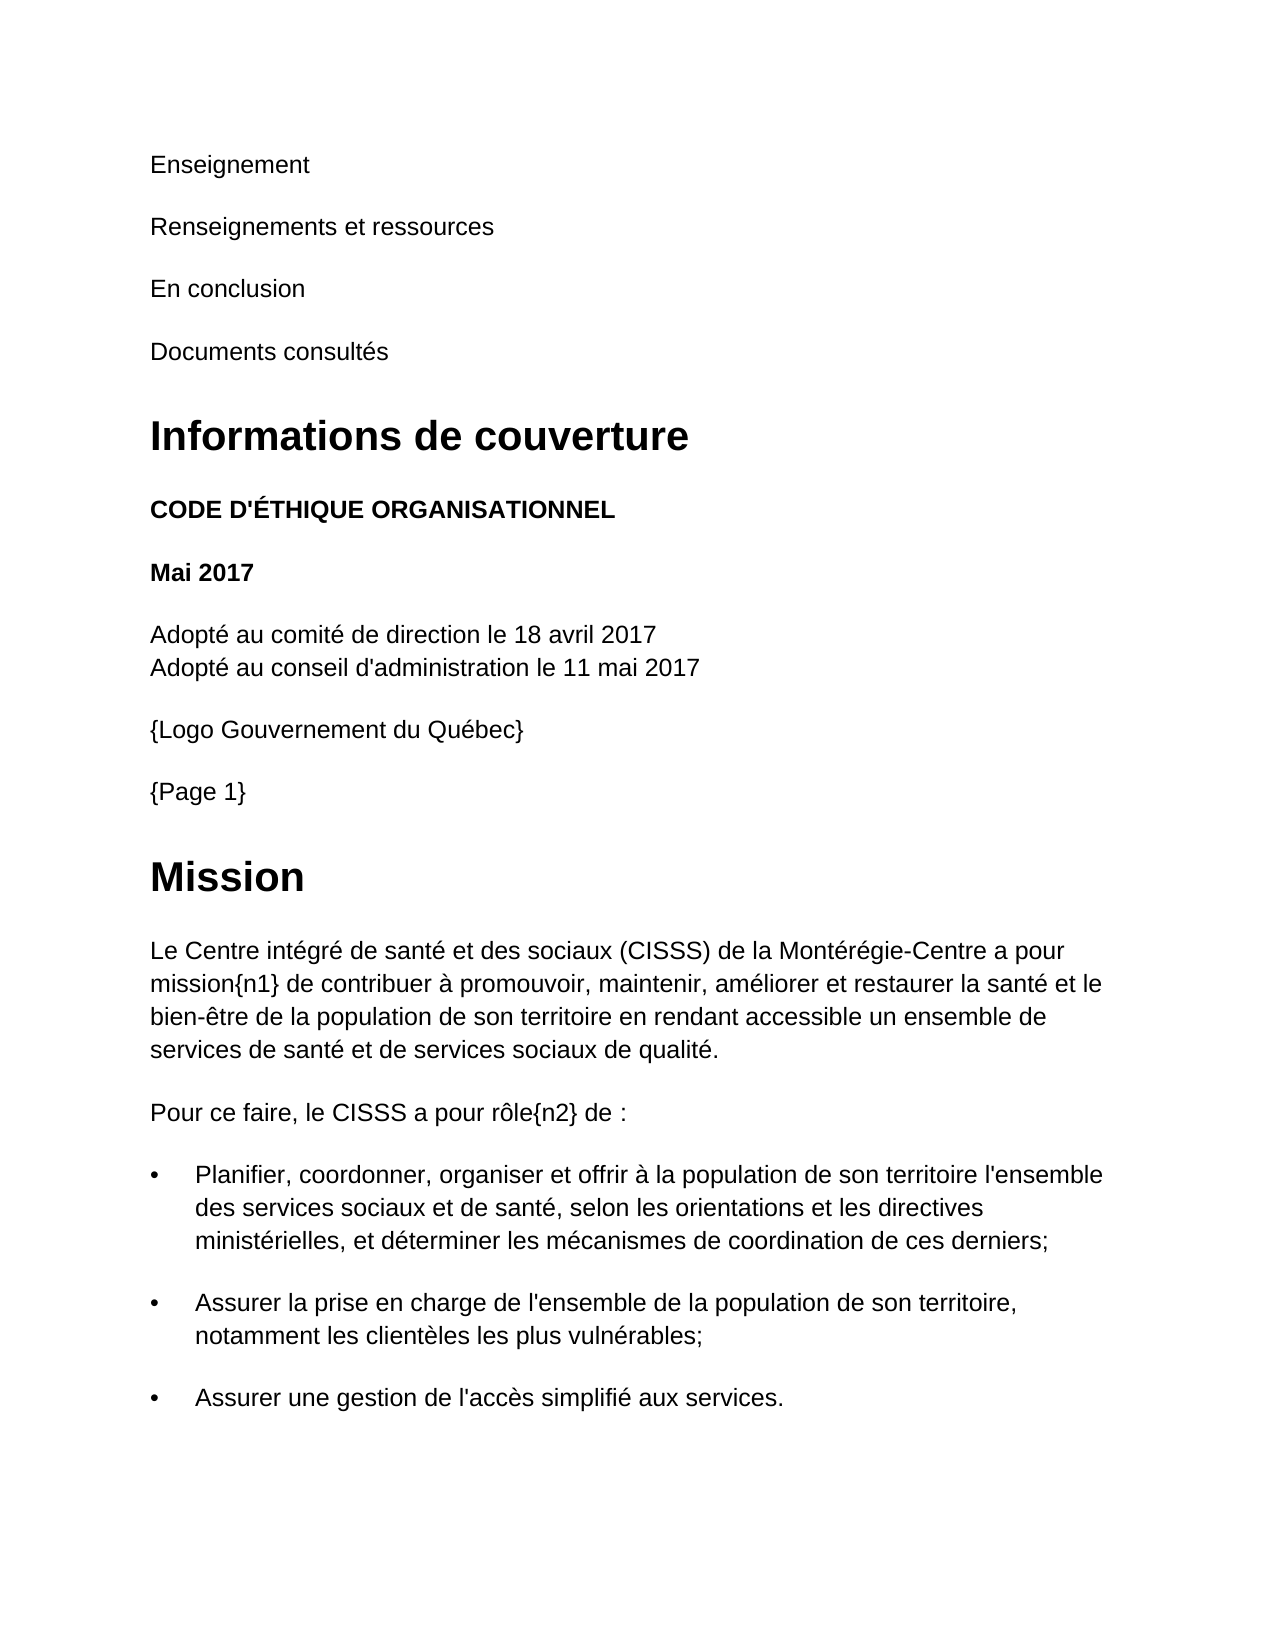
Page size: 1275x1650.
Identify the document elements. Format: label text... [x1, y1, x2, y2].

text Enseignement [150, 150, 1125, 179]
list Planifier, coordonner, organiser et offrir à la population de son territoire l'ensemble des services sociaux et de santé, selon les orientations et les directives ministérielles, et déterminer les mécanismes de coordination de ces derniers; [150, 1160, 1125, 1254]
text Documents consultés [150, 337, 1125, 365]
list Assurer une gestion de l'accès simplifié aux services. [150, 1383, 1125, 1412]
text CODE D'ÉTHIQUE ORGANISATIONNEL [150, 496, 1125, 524]
text {Page 1} [150, 777, 1125, 806]
subtitle Mission [150, 852, 1125, 900]
text Adopté au comité de direction le 18 avril 2017 Adopté au conseil d'administration le 11 mai 2017 [150, 620, 1125, 682]
text En conclusion [150, 274, 1125, 303]
text Mai 2017 [150, 558, 1125, 586]
text Renseignements et ressources [150, 212, 1125, 241]
list Assurer la prise en charge de l'ensemble de la population de son territoire, notamment les clientèles les plus vulnérables; [150, 1288, 1125, 1350]
text {Logo Gouvernement du Québec} [150, 715, 1125, 744]
text Pour ce faire, le CISSS a pour rôle{n2} de : [150, 1097, 1125, 1126]
text Le Centre intégré de santé et des sociaux (CISSS) de la Montérégie-Centre a pour mission{n1} de contribuer à promouvoir, maintenir, améliorer et restaurer la santé et le bien-être de la population de son territoire en rendant accessible un ensemble de services de santé et de services sociaux de qualité. [150, 936, 1125, 1064]
subtitle Informations de couverture [150, 411, 1125, 459]
